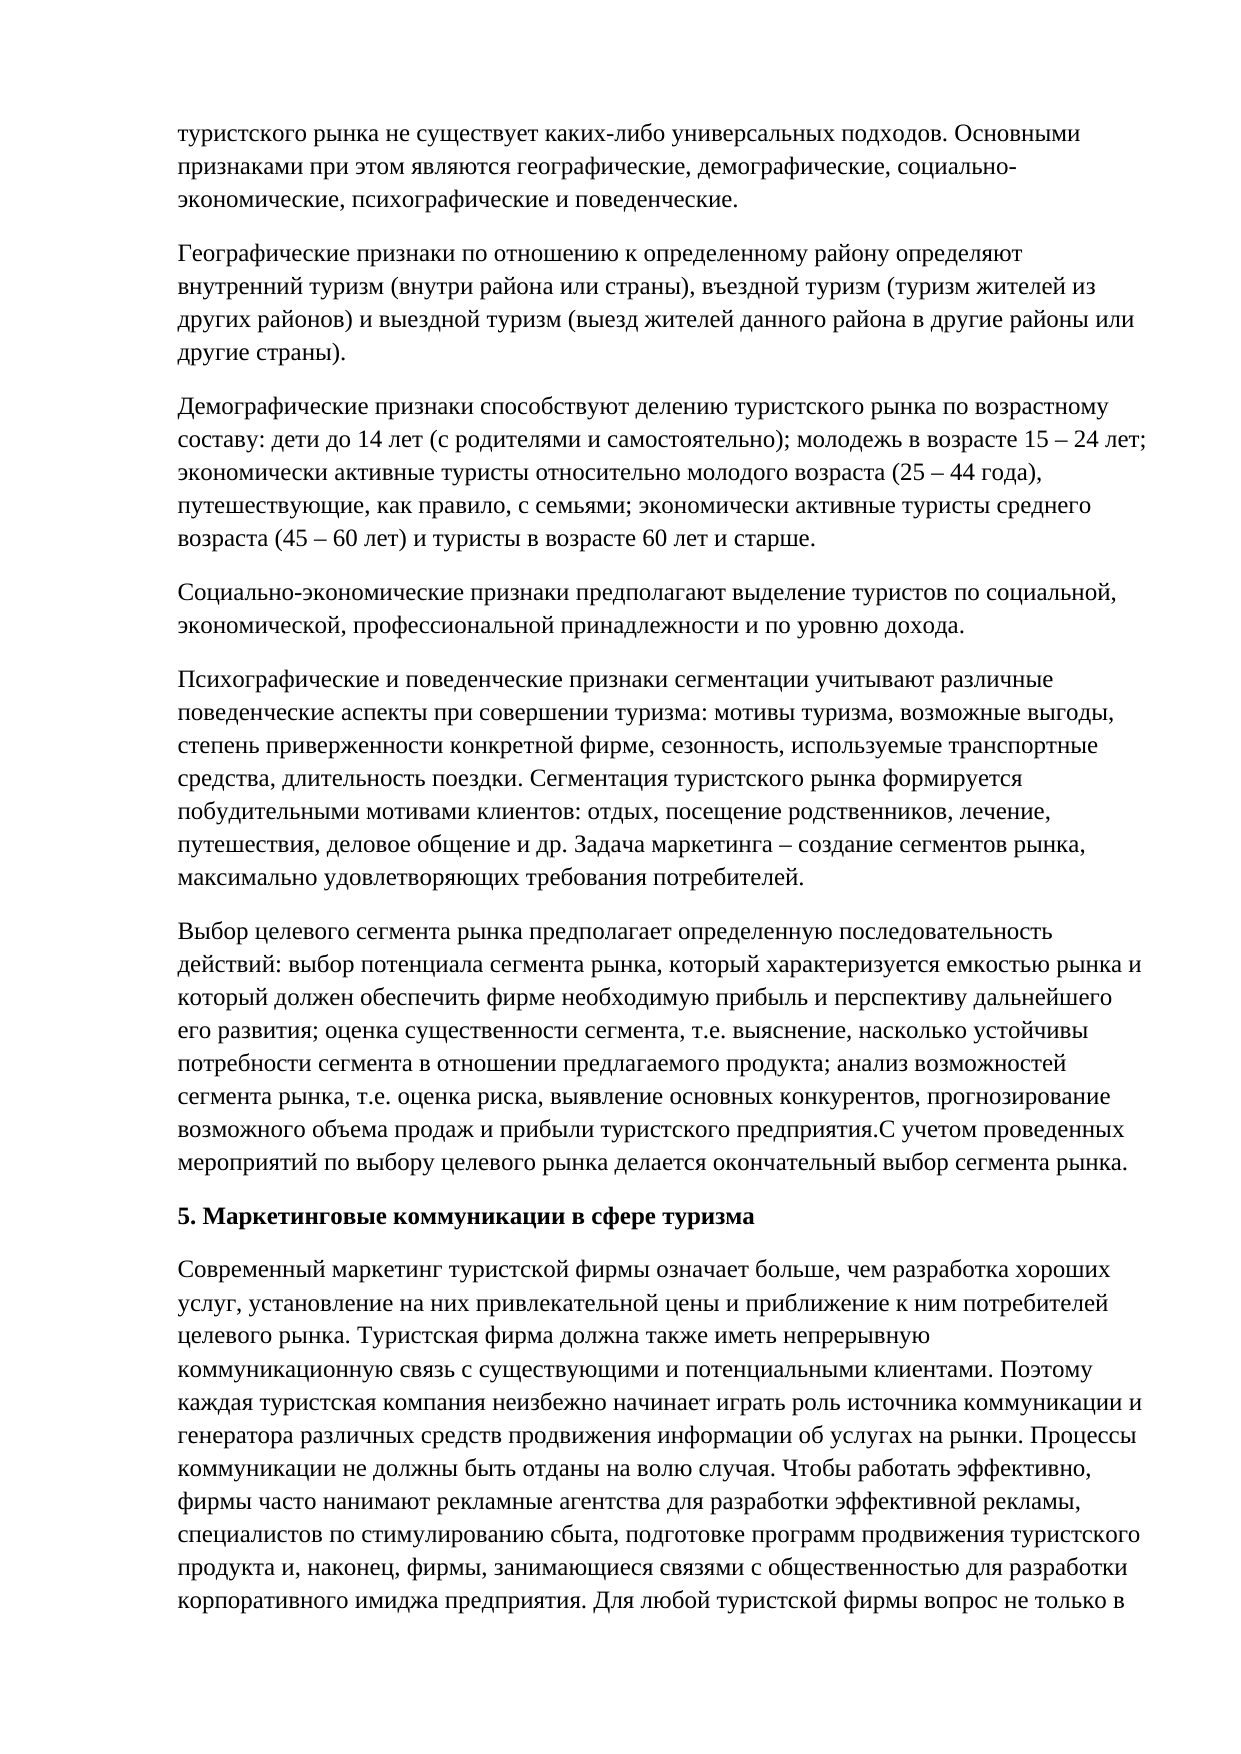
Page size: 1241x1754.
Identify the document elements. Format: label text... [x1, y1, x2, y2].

text 5. Маркетинговые коммуникации в сфере туризма [177, 1201, 1152, 1229]
text Демографические признаки способствуют делению туристского рынка по возрастному составу: дети до 14 лет (с родителями и самостоятельно); молодежь в возрасте 15 – 24 лет; экономически активные туристы относительно молодого возраста (25 – 44 года), путешествующие, как правило, с семьями; экономически активные туристы среднего возраста (45 – 60 лет) и туристы в возрасте 60 лет и старше. [177, 391, 1152, 552]
text Географические признаки по отношению к определенному району определяют внутренний туризм (внутри района или страны), въездной туризм (туризм жителей из других районов) и выездной туризм (выезд жителей данного района в другие районы или другие страны). [177, 238, 1152, 366]
text Выбор целевого сегмента рынка предполагает определенную последовательность действий: выбор потенциала сегмента рынка, который характеризуется емкостью рынка и который должен обеспечить фирме необходимую прибыль и перспективу дальнейшего его развития; оценка существенности сегмента, т.е. выяснение, насколько устойчивы потребности сегмента в отношении предлагаемого продукта; анализ возможностей сегмента рынка, т.е. оценка риска, выявление основных конкурентов, прогнозирование возможного объема продаж и прибыли туристского предприятия.С учетом проведенных мероприятий по выбору целевого рынка делается окончательный выбор сегмента рынка. [177, 916, 1152, 1176]
text Социально-экономические признаки предполагают выделение туристов по социальной, экономической, профессиональной принадлежности и по уровню дохода. [177, 577, 1152, 639]
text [177, 118, 1152, 213]
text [177, 1254, 1152, 1613]
text Психографические и поведенческие признаки сегментации учитывают различные поведенческие аспекты при совершении туризма: мотивы туризма, возможные выгоды, степень приверженности конкретной фирме, сезонность, используемые транспортные средства, длительность поездки. Сегментация туристского рынка формируется побудительными мотивами клиентов: отдых, посещение родственников, лечение, путешествия, деловое общение и др. Задача маркетинга – создание сегментов рынка, максимально удовлетворяющих требования потребителей. [177, 664, 1152, 891]
